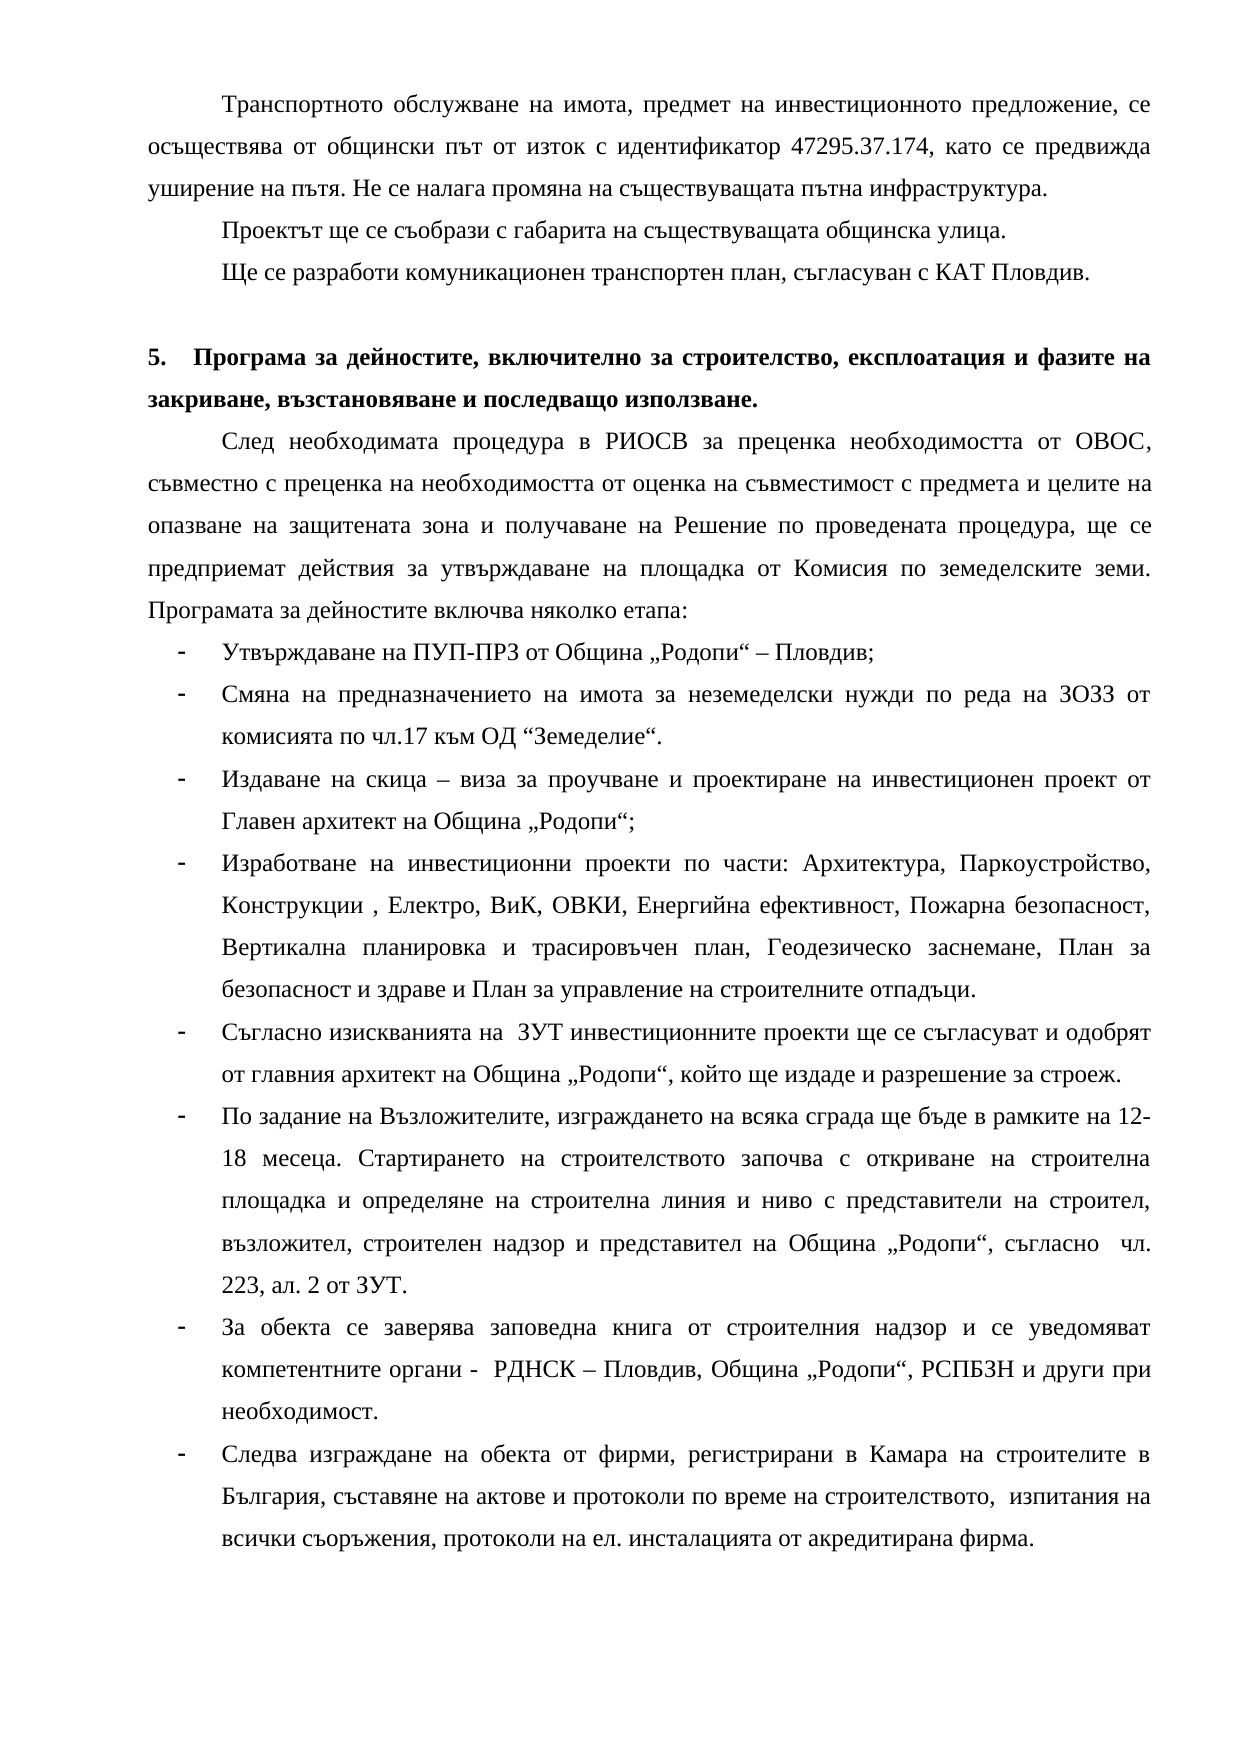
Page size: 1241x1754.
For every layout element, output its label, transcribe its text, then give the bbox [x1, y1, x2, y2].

list Съгласно изискванията на ЗУТ инвестиционните проекти ще се съгласуват и одобрят от главния архитект на Община „Родопи“, който ще издаде и разрешение за строеж. [177, 1017, 1152, 1088]
list Следва изграждане на обекта от фирми, регистрирани в Камара на строителите в България, съставяне на актове и протоколи по време на строителството, изпитания на всички съоръжения, протоколи на ел. инсталацията от акредитирана фирма. [177, 1439, 1152, 1552]
text След необходимата процедура в РИОСВ за преценка необходимостта от ОВОС, съвместно с преценка на необходимостта от оценка на съвместимост с предмета и целите на опазване на защитената зона и получаване на Решение по проведената процедура, ще се предприемат действия за утвърждаване на площадка от Комисия по земеделските земи. Програмата за дейностите включва няколко етапа: [148, 426, 1152, 624]
text Ще се разработи комуникационен транспортен план, съгласуван с КАТ Пловдив. [148, 257, 1152, 286]
list Утвърждаване на ПУП-ПРЗ от Община „Родопи“ – Пловдив; [177, 637, 1152, 666]
list Изработване на инвестиционни проекти по части: Архитектура, Паркоустройство, Конструкции , Електро, ВиК, ОВКИ, Енергийна ефективност, Пожарна безопасност, Вертикална планировка и трасировъчен план, Геодезическо заснемане, План за безопасност и здраве и План за управление на строителните отпадъци. [177, 848, 1152, 1003]
list За обекта се заверява заповедна книга от строителния надзор и се уведомяват компетентните органи - РДНСК – Пловдив, Община „Родопи“, РСПБЗН и други при необходимост. [177, 1312, 1152, 1425]
list Издаване на скица – виза за проучване и проектиране на инвестиционен проект от Главен архитект на Община „Родопи“; [177, 764, 1152, 834]
text Проектът ще се съобрази с габарита на съществуващата общинска улица. [148, 215, 1152, 244]
list Смяна на предназначението на имота за неземеделски нужди по реда на ЗОЗЗ от комисията по чл.17 към ОД “Земеделие“. [177, 679, 1152, 750]
list По задание на Възложителите, изграждането на всяка сграда ще бъде в рамките на 12-18 месеца. Стартирането на строителството започва с откриване на строителна площадка и определяне на строителна линия и ниво с представители на строител, възложител, строителен надзор и представител на Община „Родопи“, съгласно чл. 223, ал. 2 от ЗУТ. [177, 1101, 1152, 1299]
text Транспортното обслужване на имота, предмет на инвестиционното предложение, се осъществява от общински път от изток с идентификатор 47295.37.174, като се предвижда уширение на пътя. Не се налага промяна на съществуващата пътна инфраструктура. [148, 89, 1152, 202]
text 5. Програма за дейностите, включително за строителство, експлоатация и фазите на закриване, възстановяване и последващо използване. [148, 342, 1152, 413]
